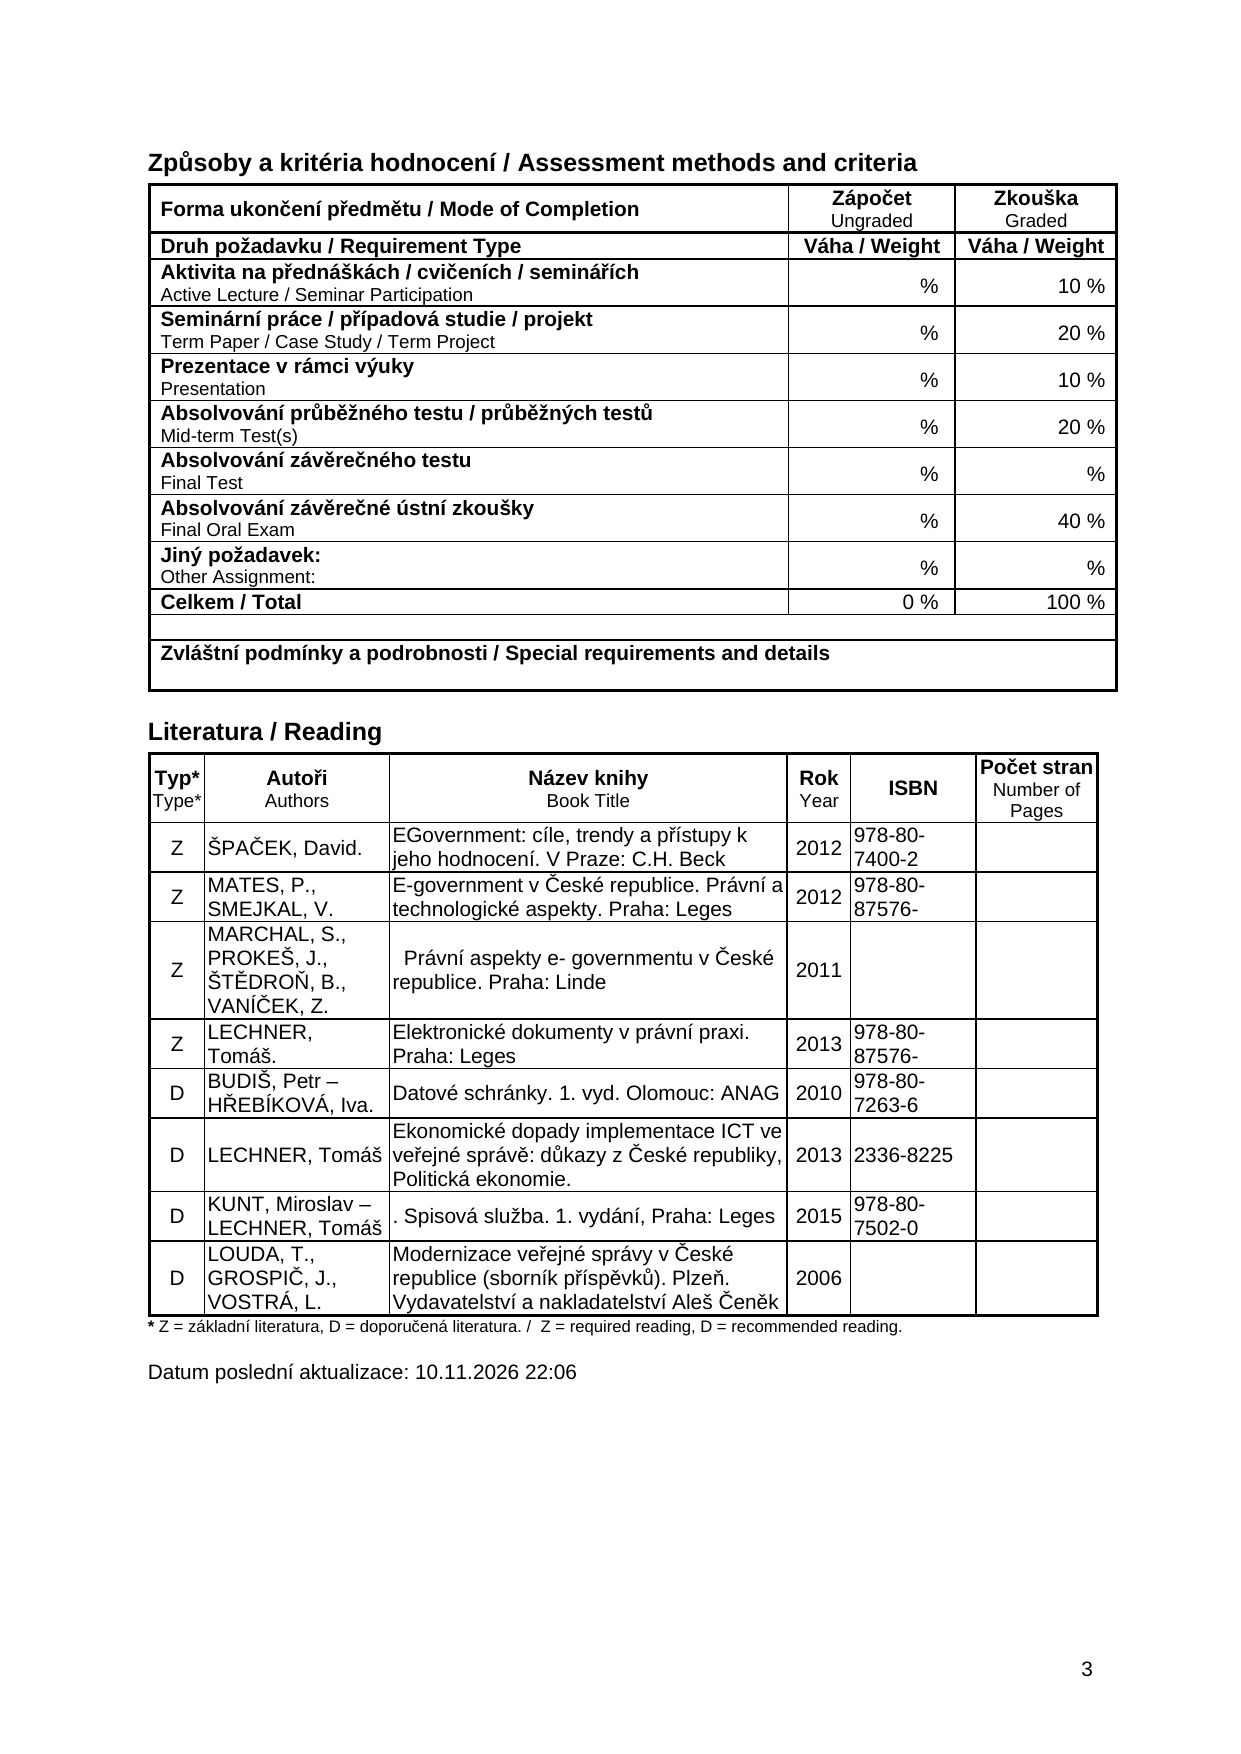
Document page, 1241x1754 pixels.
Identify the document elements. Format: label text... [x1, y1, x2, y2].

table_cell 2015 [788, 1192, 850, 1240]
table_cell Absolvování závěrečné ústní zkoušky Final Oral Exam [151, 495, 788, 541]
table_cell 978-80-7502-0 [851, 1192, 975, 1240]
text * Z = základní literatura, D = doporučená literatura. / Z = required reading, D = recommended reading. [148, 1317, 1093, 1336]
table_cell 2012 [788, 823, 850, 871]
table_cell 2012 [788, 873, 850, 921]
table_cell 978-80-87576- [851, 1020, 975, 1068]
table_cell 978-80-7400-2 [851, 823, 975, 871]
table_cell D [151, 1192, 204, 1240]
table_header Typ* Type* [151, 755, 204, 822]
table_header Autoři Authors [205, 755, 389, 822]
table_cell 2011 [788, 922, 850, 1018]
table_cell D [151, 1242, 204, 1313]
table_cell MARCHAL, S., PROKEŠ, J., ŠTĚDROŇ, B., VANÍČEK, Z. [205, 922, 389, 1018]
table_cell 40 % [956, 495, 1115, 541]
table_cell 0 % [789, 590, 954, 613]
table_cell Modernizace veřejné správy v České republice (sborník příspěvků). Plzeň. Vydavatelství a nakladatelství Aleš Čeněk [390, 1242, 786, 1313]
table_cell 2336-8225 [851, 1119, 975, 1191]
table_cell 100 % [956, 590, 1115, 613]
table_cell EGovernment: cíle, trendy a přístupy k jeho hodnocení. V Praze: C.H. Beck [390, 823, 786, 871]
table_cell D [151, 1119, 204, 1191]
table_cell E-government v České republice. Právní a technologické aspekty. Praha: Leges [390, 873, 786, 921]
text Literatura / Reading [148, 717, 1093, 745]
table_cell [977, 1020, 1096, 1068]
table_cell [977, 1069, 1096, 1117]
table_cell 2010 [788, 1069, 850, 1117]
table_cell 2013 [788, 1020, 850, 1068]
table_cell % [789, 495, 954, 541]
table_header Počet stran Number of Pages [977, 755, 1096, 822]
table_cell . Spisová služba. 1. vydání, Praha: Leges [390, 1192, 786, 1240]
table_cell 2006 [788, 1242, 850, 1313]
table_cell Aktivita na přednáškách / cvičeních / seminářích Active Lecture / Seminar Participation [151, 260, 788, 305]
table_cell BUDIŠ, Petr – HŘEBÍKOVÁ, Iva. [205, 1069, 389, 1117]
table_cell % [789, 354, 954, 399]
table_cell 978-80-87576- [851, 873, 975, 921]
table_cell Prezentace v rámci výuky Presentation [151, 354, 788, 399]
table_cell [851, 1242, 975, 1313]
table_cell D [151, 1069, 204, 1117]
text Způsoby a kritéria hodnocení / Assessment methods and criteria [148, 148, 1093, 176]
table_cell 2013 [788, 1119, 850, 1191]
table_cell LECHNER, Tomáš. [205, 1020, 389, 1068]
table_cell % [789, 307, 954, 352]
table_cell Absolvování závěrečného testu Final Test [151, 448, 788, 494]
table_cell Váha / Weight [956, 234, 1115, 258]
table_cell ŠPAČEK, David. [205, 823, 389, 871]
table_cell Ekonomické dopady implementace ICT ve veřejné správě: důkazy z České republiky, Politická ekonomie. [390, 1119, 786, 1191]
table_cell 20 % [956, 401, 1115, 447]
table_cell [977, 1119, 1096, 1191]
table_cell LOUDA, T., GROSPIČ, J., VOSTRÁ, L. [205, 1242, 389, 1313]
table_header Zkouška Graded [956, 186, 1115, 231]
table_cell Zvláštní podmínky a podrobnosti / Special requirements and details [151, 641, 1115, 688]
table_cell % [789, 542, 954, 588]
table_header Forma ukončení předmětu / Mode of Completion [151, 186, 788, 231]
table_cell 10 % [956, 260, 1115, 305]
table_cell [851, 922, 975, 1018]
table_cell Seminární práce / případová studie / projekt Term Paper / Case Study / Term Project [151, 307, 788, 352]
table_cell MATES, P., SMEJKAL, V. [205, 873, 389, 921]
table_cell 978-80-7263-6 [851, 1069, 975, 1117]
table_cell [977, 1242, 1096, 1313]
table_cell 10 % [956, 354, 1115, 399]
table_cell % [789, 401, 954, 447]
text Datum poslední aktualizace: 9.2.2021 23:21 [148, 1360, 1093, 1384]
table_header ISBN [851, 755, 975, 822]
table_cell Druh požadavku / Requirement Type [151, 234, 788, 258]
table_cell Váha / Weight [789, 234, 954, 258]
table_cell Celkem / Total [151, 590, 788, 613]
table_cell Právní aspekty e- governmentu v České republice. Praha: Linde [390, 922, 786, 1018]
table_cell % [956, 448, 1115, 494]
table_header Rok Year [788, 755, 850, 822]
table_cell Elektronické dokumenty v právní praxi. Praha: Leges [390, 1020, 786, 1068]
table_cell % [956, 542, 1115, 588]
table_cell Z [151, 873, 204, 921]
table_cell LECHNER, Tomáš [205, 1119, 389, 1191]
table_header Zápočet Ungraded [789, 186, 954, 231]
table_header Název knihy Book Title [390, 755, 786, 822]
table_cell [151, 615, 1115, 639]
table_cell [977, 873, 1096, 921]
table_cell % [789, 448, 954, 494]
table_cell [977, 922, 1096, 1018]
table_cell KUNT, Miroslav – LECHNER, Tomáš [205, 1192, 389, 1240]
table_cell 20 % [956, 307, 1115, 352]
table_cell Absolvování průběžného testu / průběžných testů Mid-term Test(s) [151, 401, 788, 447]
table_cell % [789, 260, 954, 305]
table_cell [977, 823, 1096, 871]
table_cell Z [151, 922, 204, 1018]
table_cell Z [151, 1020, 204, 1068]
table_cell Jiný požadavek: (stručný popis) Other Assignment: [151, 542, 788, 588]
table_cell Datové schránky. 1. vyd. Olomouc: ANAG [390, 1069, 786, 1117]
table_cell Z [151, 823, 204, 871]
table_cell [977, 1192, 1096, 1240]
